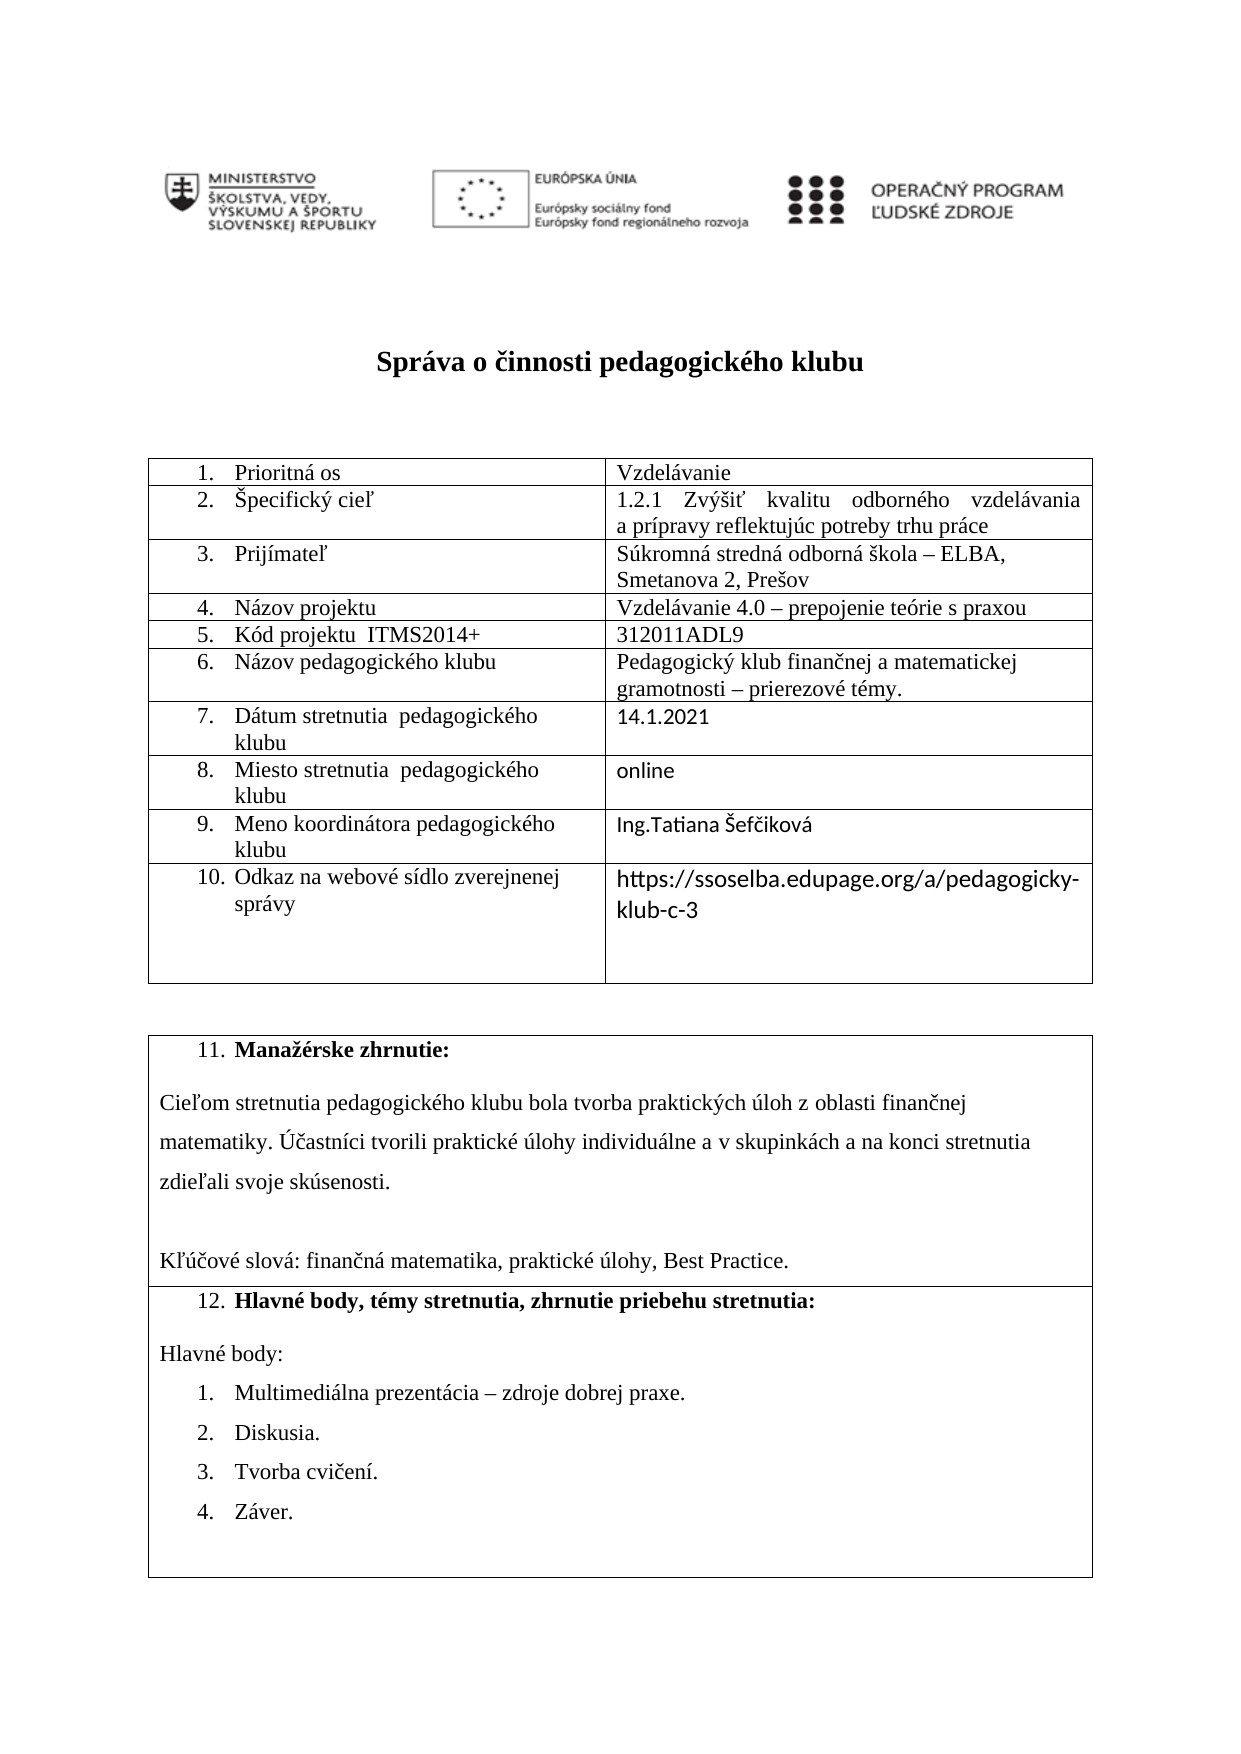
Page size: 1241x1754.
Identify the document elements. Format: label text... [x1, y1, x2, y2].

table_cell Miesto stretnutia pedagogického klubu [149, 756, 605, 809]
table_cell 14.1.2021 [606, 702, 1092, 755]
table_cell Pedagogický klub finančnej a matematickej gramotnosti – prierezové témy. [606, 649, 1092, 701]
table_cell Názov projektu [149, 594, 605, 620]
table_cell Odkaz na webové sídlo zverejnenej správy [149, 864, 605, 983]
table_cell Názov pedagogického klubu [149, 649, 605, 701]
table_cell Súkromná stredná odborná škola – ELBA, Smetanova 2, Prešov [606, 540, 1092, 593]
table_cell https://ssoselba.edupage.org/a/pedagogicky-klub-c-3 [606, 864, 1092, 983]
table_cell Meno koordinátora pedagogického klubu [149, 810, 605, 862]
table_cell Prijímateľ [149, 540, 605, 593]
table_cell Dátum stretnutia pedagogického klubu [149, 702, 605, 755]
table_cell Vzdelávanie 4.0 – prepojenie teórie s praxou [606, 594, 1092, 620]
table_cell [149, 1287, 1092, 1577]
table_header Vzdelávanie [606, 459, 1092, 485]
table_cell Ing.Tatiana Šefčiková [606, 810, 1092, 862]
text Správa o činnosti pedagogického klubu [148, 344, 1093, 378]
picture [147, 147, 1093, 266]
table_header Prioritná os [149, 459, 605, 485]
table_cell 1.2.1 Zvýšiť kvalitu odborného vzdelávania a prípravy reflektujúc potreby trhu práce [606, 486, 1092, 539]
table_cell 312011ADL9 [606, 621, 1092, 647]
table_header Manažérske zhrnutie: Cieľom stretnutia pedagogického klubu bola tvorba praktických úloh z oblasti finančnej matematiky. Účastníci tvorili praktické úlohy individuálne a v skupinkách a na konci stretnutia zdieľali svoje skúsenosti. Kľúčové slová: finančná matematika, praktické úlohy, Best Practice. [149, 1036, 1092, 1286]
table_cell online [606, 756, 1092, 809]
table_cell Kód projektu ITMS2014+ [149, 621, 605, 647]
table_cell Špecifický cieľ [149, 486, 605, 539]
